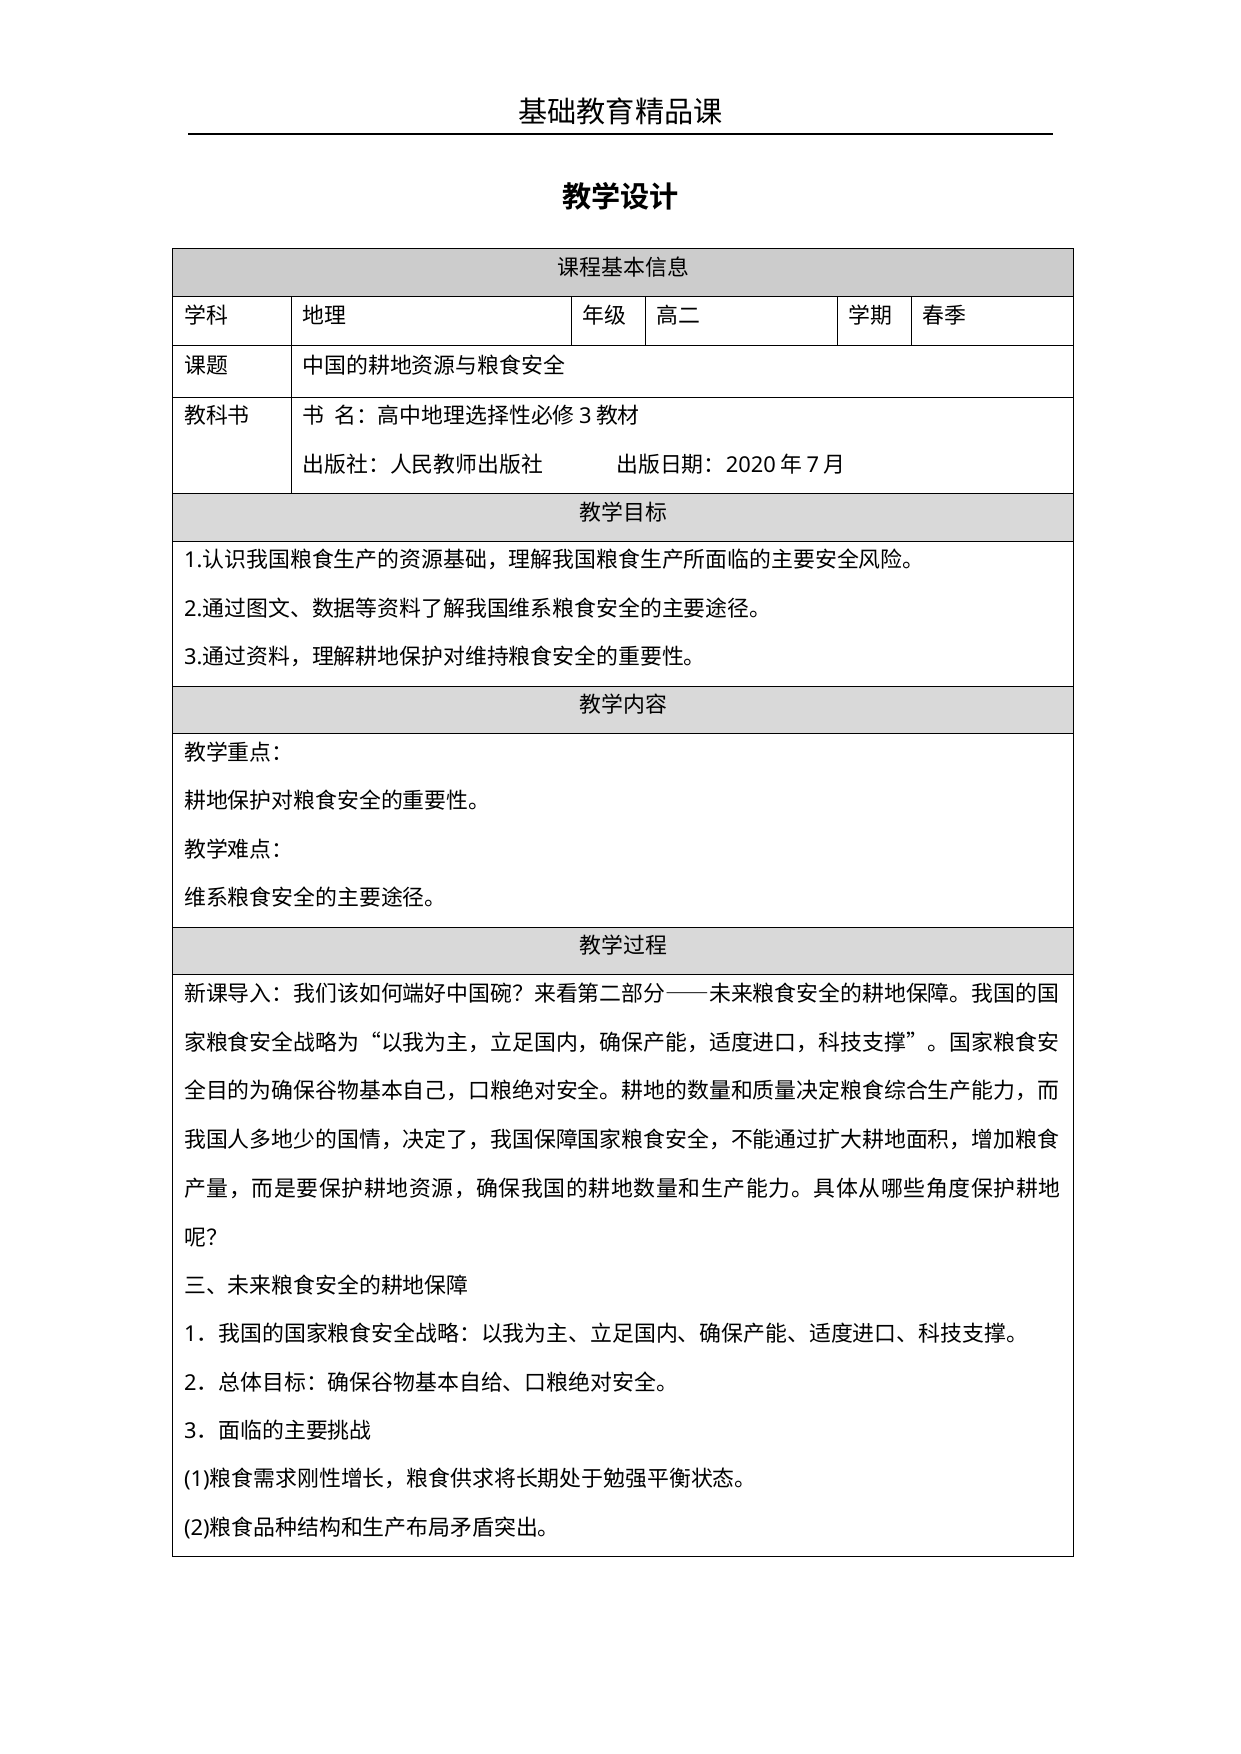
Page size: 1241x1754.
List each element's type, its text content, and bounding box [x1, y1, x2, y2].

table_cell 教学过程 [173, 928, 1073, 974]
table_cell 课题 [173, 346, 291, 397]
table_cell 教学目标 [173, 494, 1073, 541]
table_cell 教学重点： 耕地保护对粮食安全的重要性。 教学难点： 维系粮食安全的主要途径。 [173, 734, 1073, 927]
table_cell 学期 [838, 297, 911, 345]
table_cell 1.认识我国粮食生产的资源基础，理解我国粮食生产所面临的主要安全风险。 2.通过图文、数据等资料了解我国维系粮食安全的主要途径。 3.通过资料，理解耕地保护对维持粮食安全的重要性。 [173, 542, 1073, 686]
table_cell 教学内容 [173, 687, 1073, 733]
table_cell 春季 [912, 297, 1073, 345]
table_cell 年级 [572, 297, 645, 345]
table_cell 高二 [646, 297, 837, 345]
table_header 课程基本信息 [173, 249, 1073, 296]
table_cell 学科 [173, 297, 291, 345]
table_cell 书 名：高中地理选择性必修3教材 出版社：人民教师出版社 出版日期：2020年7月 [292, 398, 1073, 493]
table_cell 中国的耕地资源与粮食安全 [292, 346, 1073, 397]
text 教学设计 [187, 162, 1053, 227]
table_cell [173, 975, 1073, 1556]
table_cell 教科书 [173, 398, 291, 493]
table_cell 地理 [292, 297, 571, 345]
